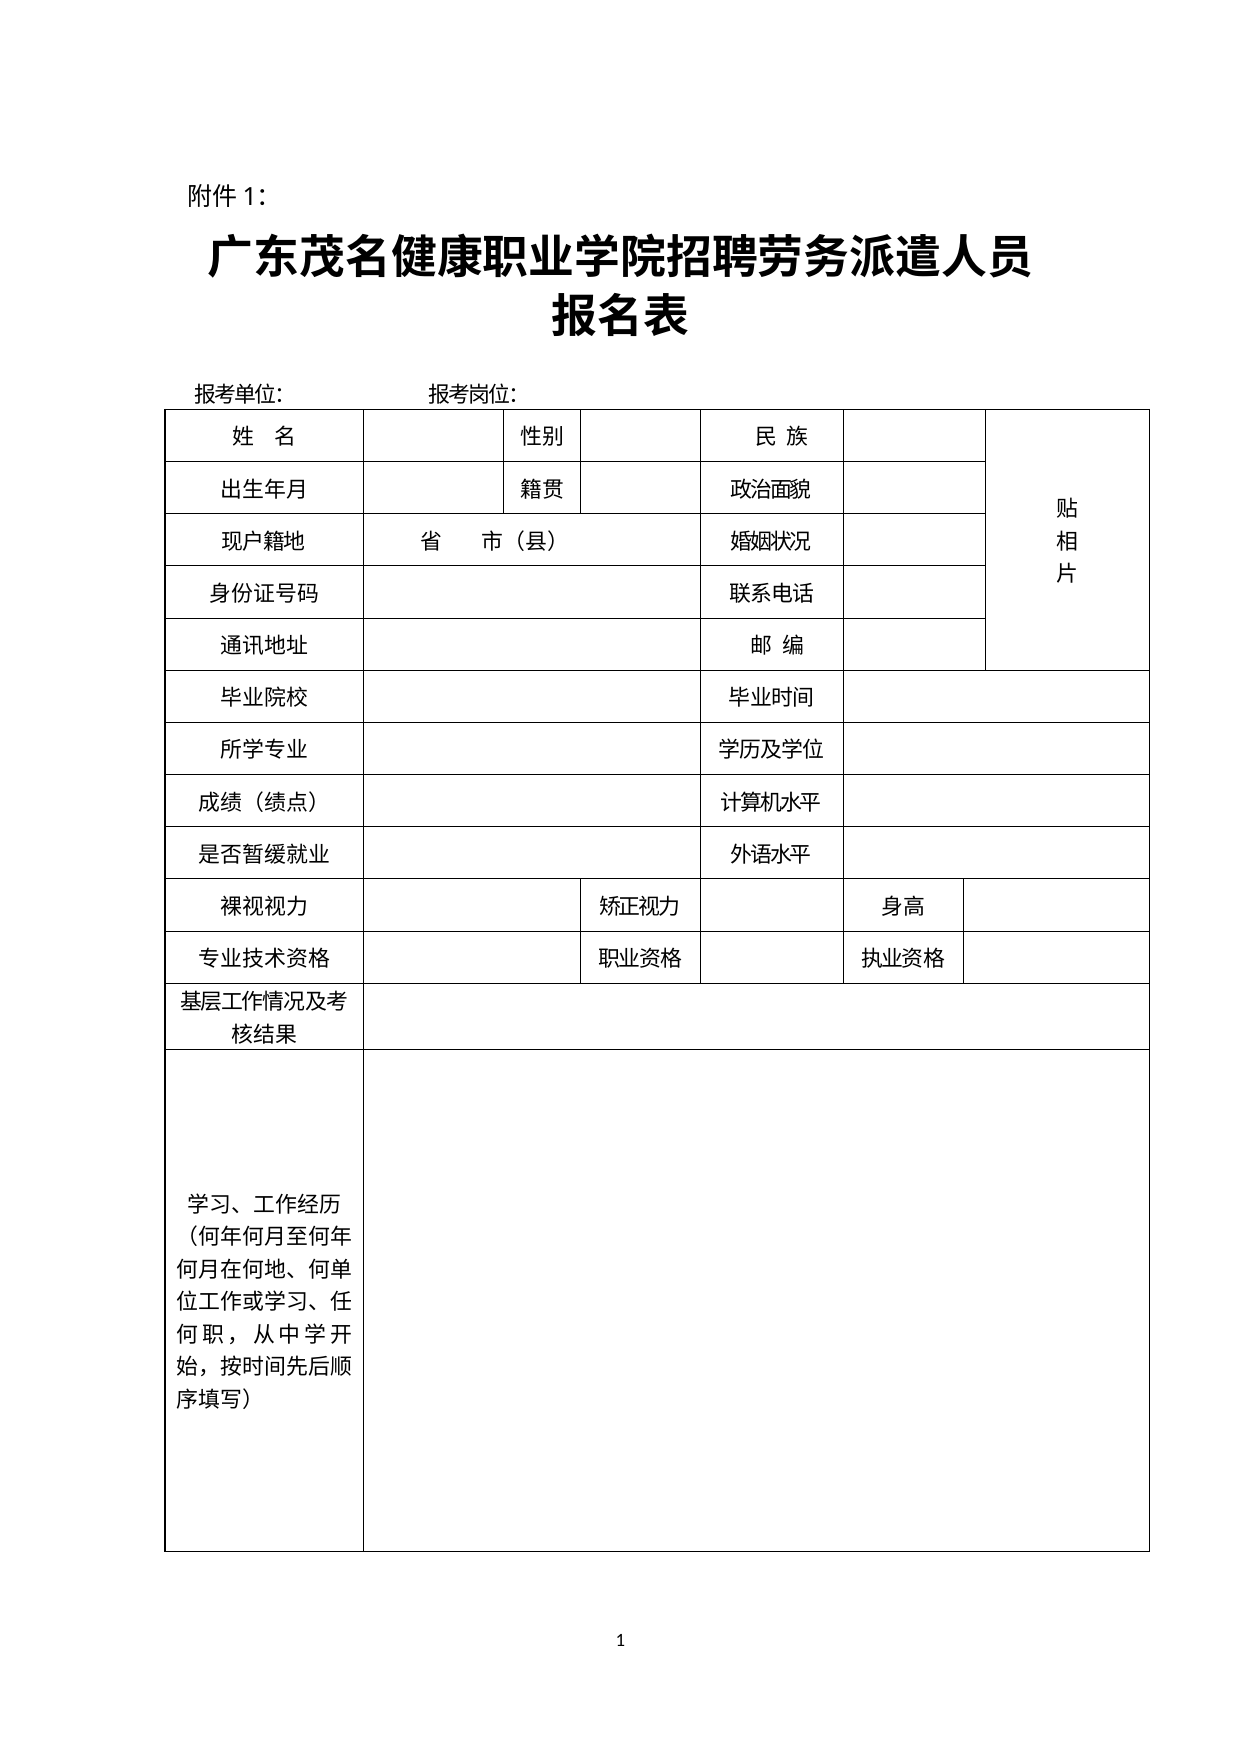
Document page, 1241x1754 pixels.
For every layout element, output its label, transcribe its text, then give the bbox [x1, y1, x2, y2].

table_cell [844, 619, 985, 669]
table_cell 联系电话 [701, 566, 843, 617]
table_header 姓 名 [166, 410, 363, 461]
table_header 性别 [504, 410, 580, 461]
table_cell 籍贯 [504, 462, 580, 513]
text 报名表 [187, 285, 1053, 344]
table_cell 所学专业 [166, 723, 363, 774]
text 报考单位： 报考岗位： [187, 376, 1053, 409]
table_cell 是否暂缓就业 [166, 827, 363, 878]
text 附件1： [187, 162, 1053, 227]
text 广东茂名健康职业学院招聘劳务派遣人员 [187, 227, 1053, 285]
table_cell [844, 671, 1149, 722]
table_cell [701, 879, 843, 931]
table_cell 职业资格 [581, 932, 700, 983]
table_cell 基层工作情况及考核结果 [166, 984, 363, 1049]
table_cell 现户籍地 [166, 514, 363, 565]
table_cell 邮 编 [701, 619, 843, 669]
table_cell [364, 462, 503, 513]
table_cell [964, 932, 1149, 983]
table_cell [364, 619, 700, 669]
table_cell 身份证号码 [166, 566, 363, 617]
table_header 民 族 [701, 410, 843, 461]
table_cell 计算机水平 [701, 775, 843, 826]
table_cell 学历及学位 [701, 723, 843, 774]
table_cell [364, 827, 700, 878]
table_cell [844, 514, 985, 565]
table_cell 身高 [844, 879, 963, 931]
table_cell 学习、工作经历 （何年何月至何年何月在何地、何单位工作或学习、任何职，从中学开始，按时间先后顺序填写） [166, 1050, 363, 1551]
table_cell [364, 671, 700, 722]
table_cell 出生年月 [166, 462, 363, 513]
table_cell [364, 879, 580, 931]
table_cell 政治面貌 [701, 462, 843, 513]
table_cell 执业资格 [844, 932, 963, 983]
table_cell [844, 723, 1149, 774]
table_cell 矫正视力 [581, 879, 700, 931]
table_cell [844, 566, 985, 617]
table_header 贴 相 片 [986, 410, 1149, 669]
table_cell 毕业时间 [701, 671, 843, 722]
table_cell [364, 984, 1149, 1049]
table_cell [364, 723, 700, 774]
table_cell [701, 932, 843, 983]
table_cell [964, 879, 1149, 931]
table_header [581, 410, 700, 461]
table_cell 专业技术资格 [166, 932, 363, 983]
table_cell [364, 1050, 1149, 1551]
table_header [844, 410, 985, 461]
table_cell [581, 462, 700, 513]
table_cell 成绩（绩点） [166, 775, 363, 826]
table_cell [844, 775, 1149, 826]
table_cell 裸视视力 [166, 879, 363, 931]
table_header [364, 410, 503, 461]
table_cell [364, 932, 580, 983]
table_cell 毕业院校 [166, 671, 363, 722]
table_cell [844, 827, 1149, 878]
table_cell [364, 775, 700, 826]
table_cell [844, 462, 985, 513]
table_cell 省 市（县） [364, 514, 700, 565]
table_cell 通讯地址 [166, 619, 363, 669]
table_cell [364, 566, 700, 617]
table_cell 婚姻状况 [701, 514, 843, 565]
table_cell 外语水平 [701, 827, 843, 878]
